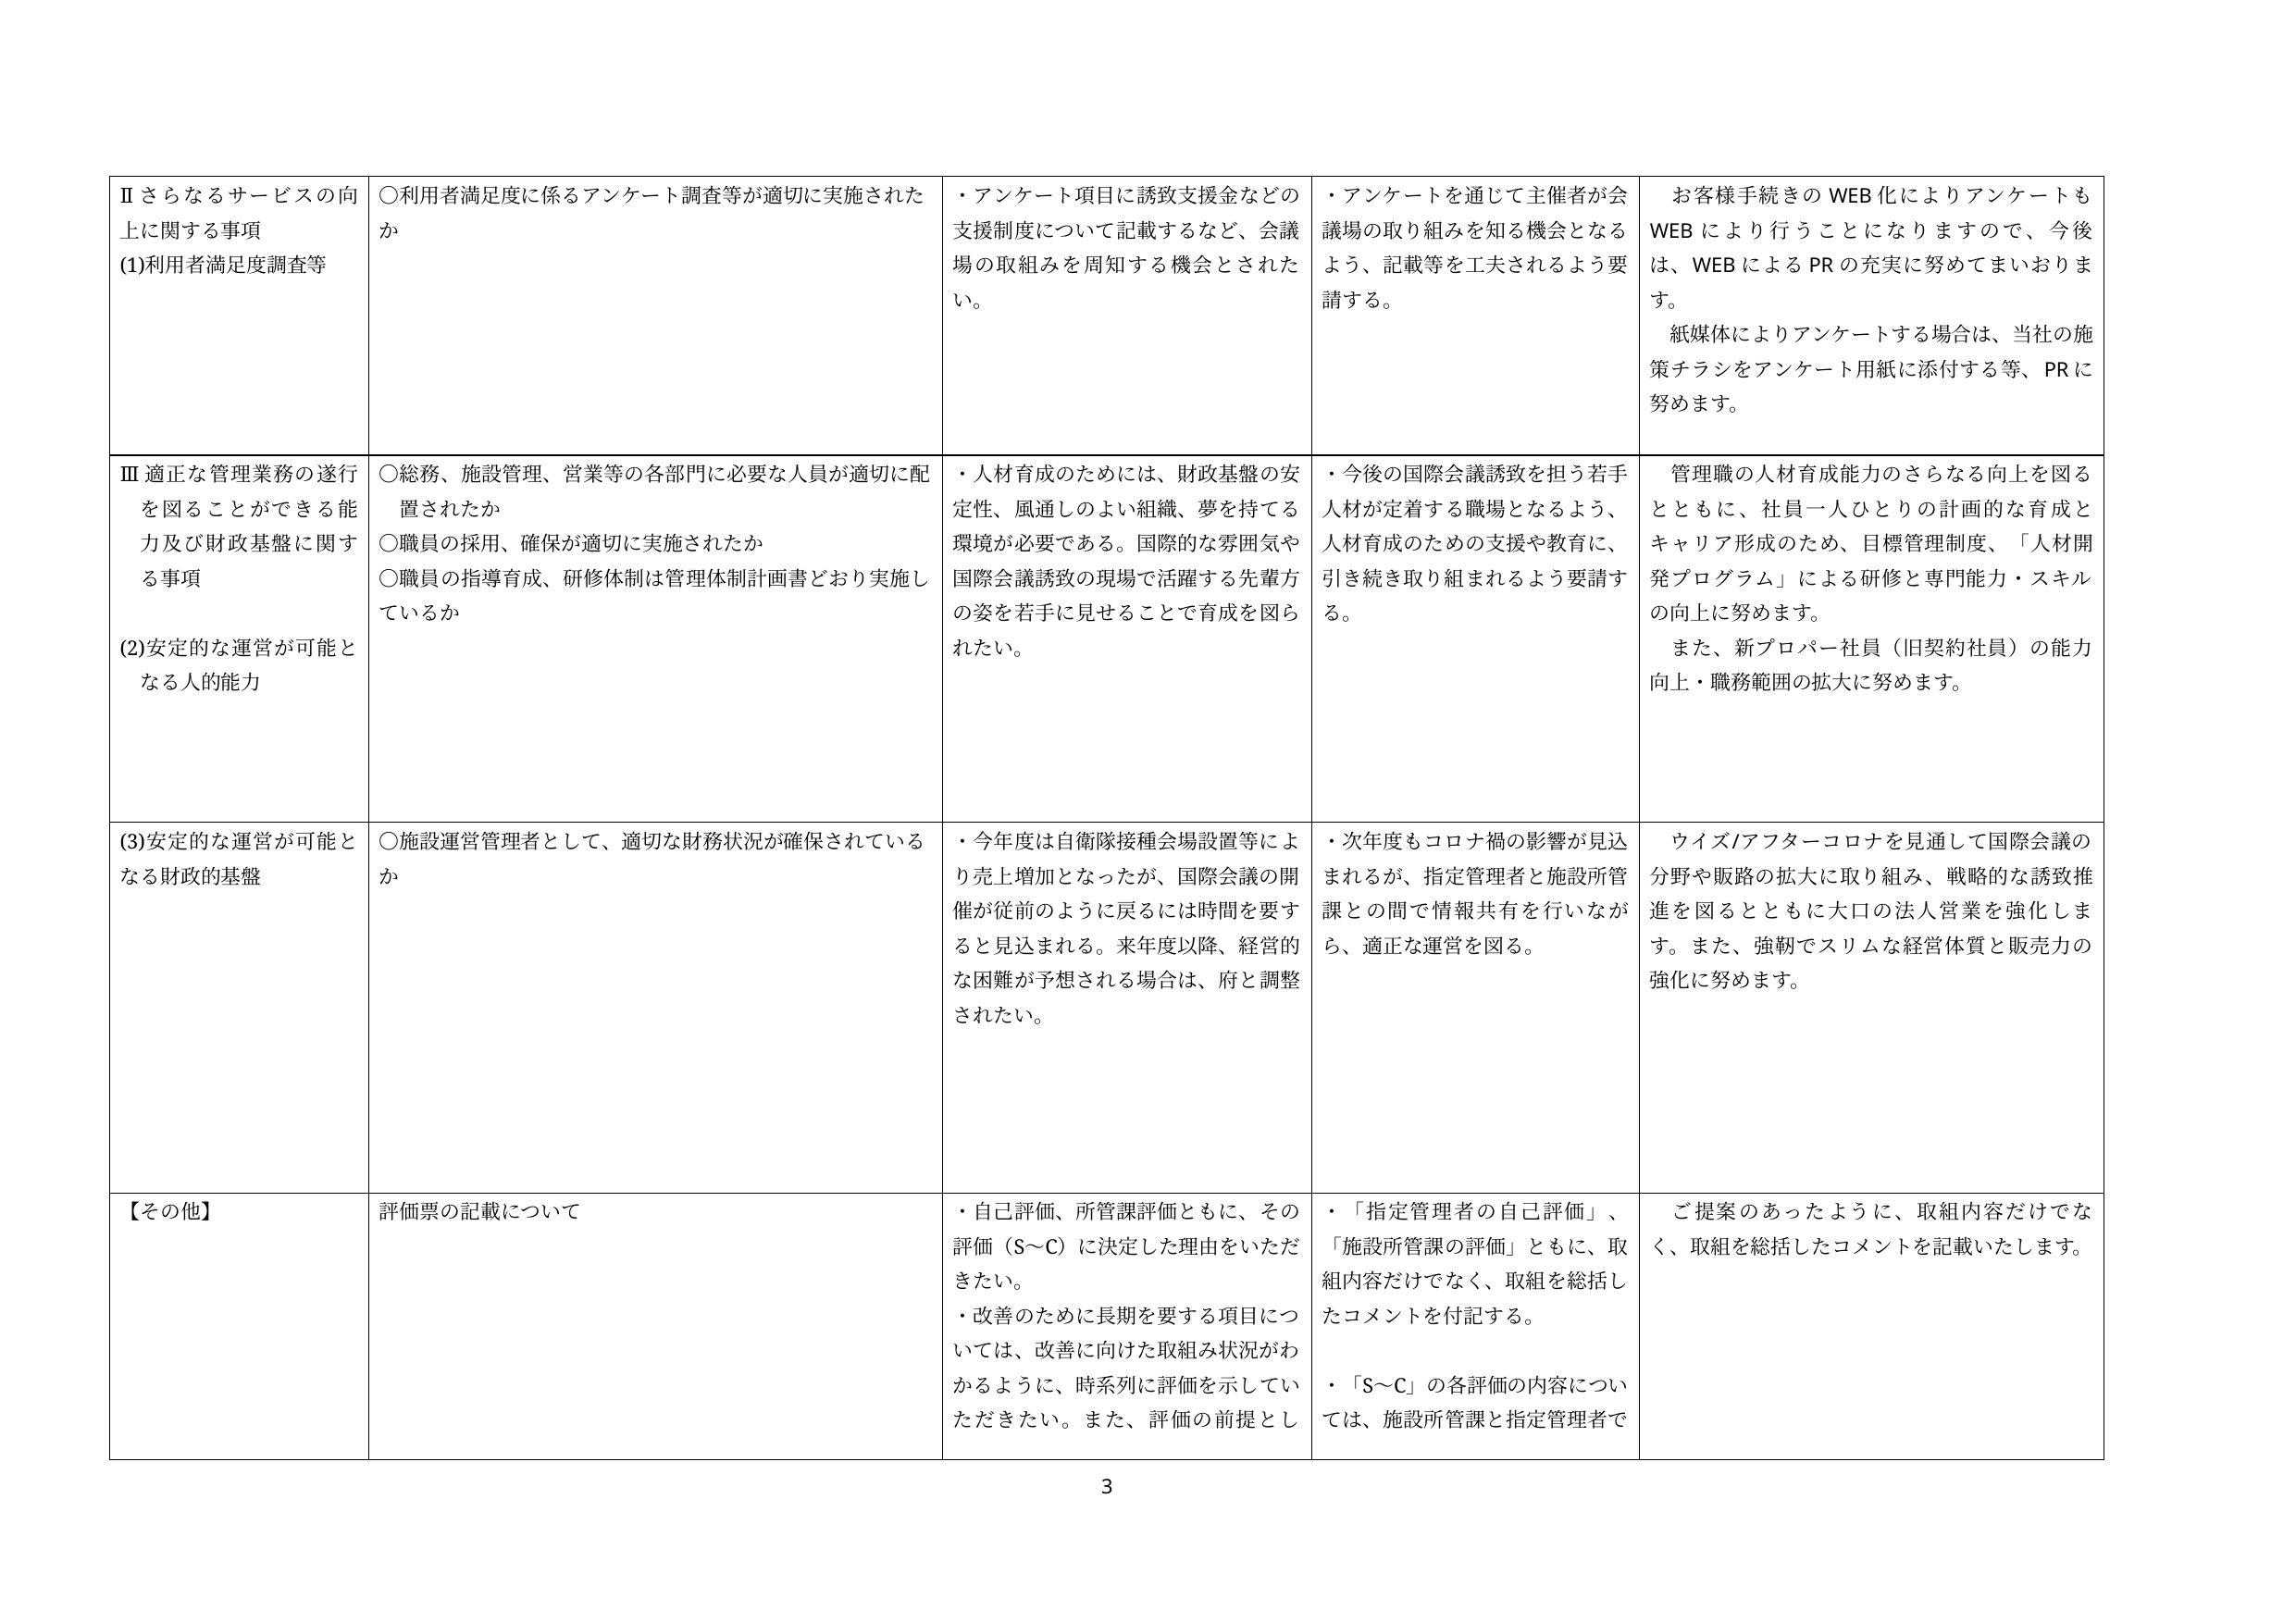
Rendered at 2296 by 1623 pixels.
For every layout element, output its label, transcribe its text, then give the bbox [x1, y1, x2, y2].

table_cell Ⅱさらなるサービスの向上に関する事項 (1)利用者満足度調査等 [110, 177, 368, 454]
table_cell ・アンケートを通じて主催者が会議場の取り組みを知る機会となるよう、記載等を工夫されるよう要請する。 [1312, 177, 1639, 454]
table_cell Ⅲ適正な管理業務の遂行を図ることができる能力及び財政基盤に関する事項 (2)安定的な運営が可能となる人的能力 [110, 456, 368, 822]
table_cell ・次年度もコロナ禍の影響が見込まれるが、指定管理者と施設所管課との間で情報共有を行いながら、適正な運営を図る。 [1312, 823, 1639, 1192]
table_cell (3)安定的な運営が可能となる財政的基盤 [110, 823, 368, 1192]
table_cell 【その他】 [110, 1194, 368, 1459]
table_cell ・今後の国際会議誘致を担う若手人材が定着する職場となるよう、人材育成のための支援や教育に、引き続き取り組まれるよう要請する。 [1312, 456, 1639, 822]
table_cell ウイズ/アフターコロナを見通して国際会議の分野や販路の拡大に取り組み、戦略的な誘致推進を図るとともに大口の法人営業を強化します。また、強靭でスリムな経営体質と販売力の強化に努めます。 [1640, 823, 2104, 1192]
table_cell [1640, 1194, 2104, 1459]
table_cell ・人材育成のためには、財政基盤の安定性、風通しのよい組織、夢を持てる環境が必要である。国際的な雰囲気や国際会議誘致の現場で活躍する先輩方の姿を若手に見せることで育成を図られたい。 [943, 456, 1311, 822]
table_cell 〇総務、施設管理、営業等の各部門に必要な人員が適切に配置されたか 〇職員の採用、確保が適切に実施されたか 〇職員の指導育成、研修体制は管理体制計画書どおり実施しているか [369, 456, 942, 822]
table_cell ・アンケート項目に誘致支援金などの支援制度について記載するなど、会議場の取組みを周知する機会とされたい。 [943, 177, 1311, 454]
table_cell 〇施設運営管理者として、適切な財務状況が確保されているか [369, 823, 942, 1192]
table_cell 管理職の人材育成能力のさらなる向上を図るとともに、社員一人ひとりの計画的な育成とキャリア形成のため、目標管理制度、「人材開発プログラム」による研修と専門能力・スキルの向上に努めます。 また、新プロパー社員（旧契約社員）の能力向上・職務範囲の拡大に努めます。 [1640, 456, 2104, 822]
table_cell 〇利用者満足度に係るアンケート調査等が適切に実施されたか [369, 177, 942, 454]
table_cell お客様手続きのWEB化によりアンケートもWEBにより行うことになりますので、今後は、WEBによるPRの充実に努めてまいおります。 紙媒体によりアンケートする場合は、当社の施策チラシをアンケート用紙に添付する等、PRに努めます。 [1640, 177, 2104, 454]
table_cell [943, 1194, 1311, 1459]
table_cell 評価票の記載について [369, 1194, 942, 1459]
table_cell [1312, 1194, 1639, 1459]
table_cell ・今年度は自衛隊接種会場設置等により売上増加となったが、国際会議の開催が従前のように戻るには時間を要すると見込まれる。来年度以降、経営的な困難が予想される場合は、府と調整されたい。 [943, 823, 1311, 1192]
